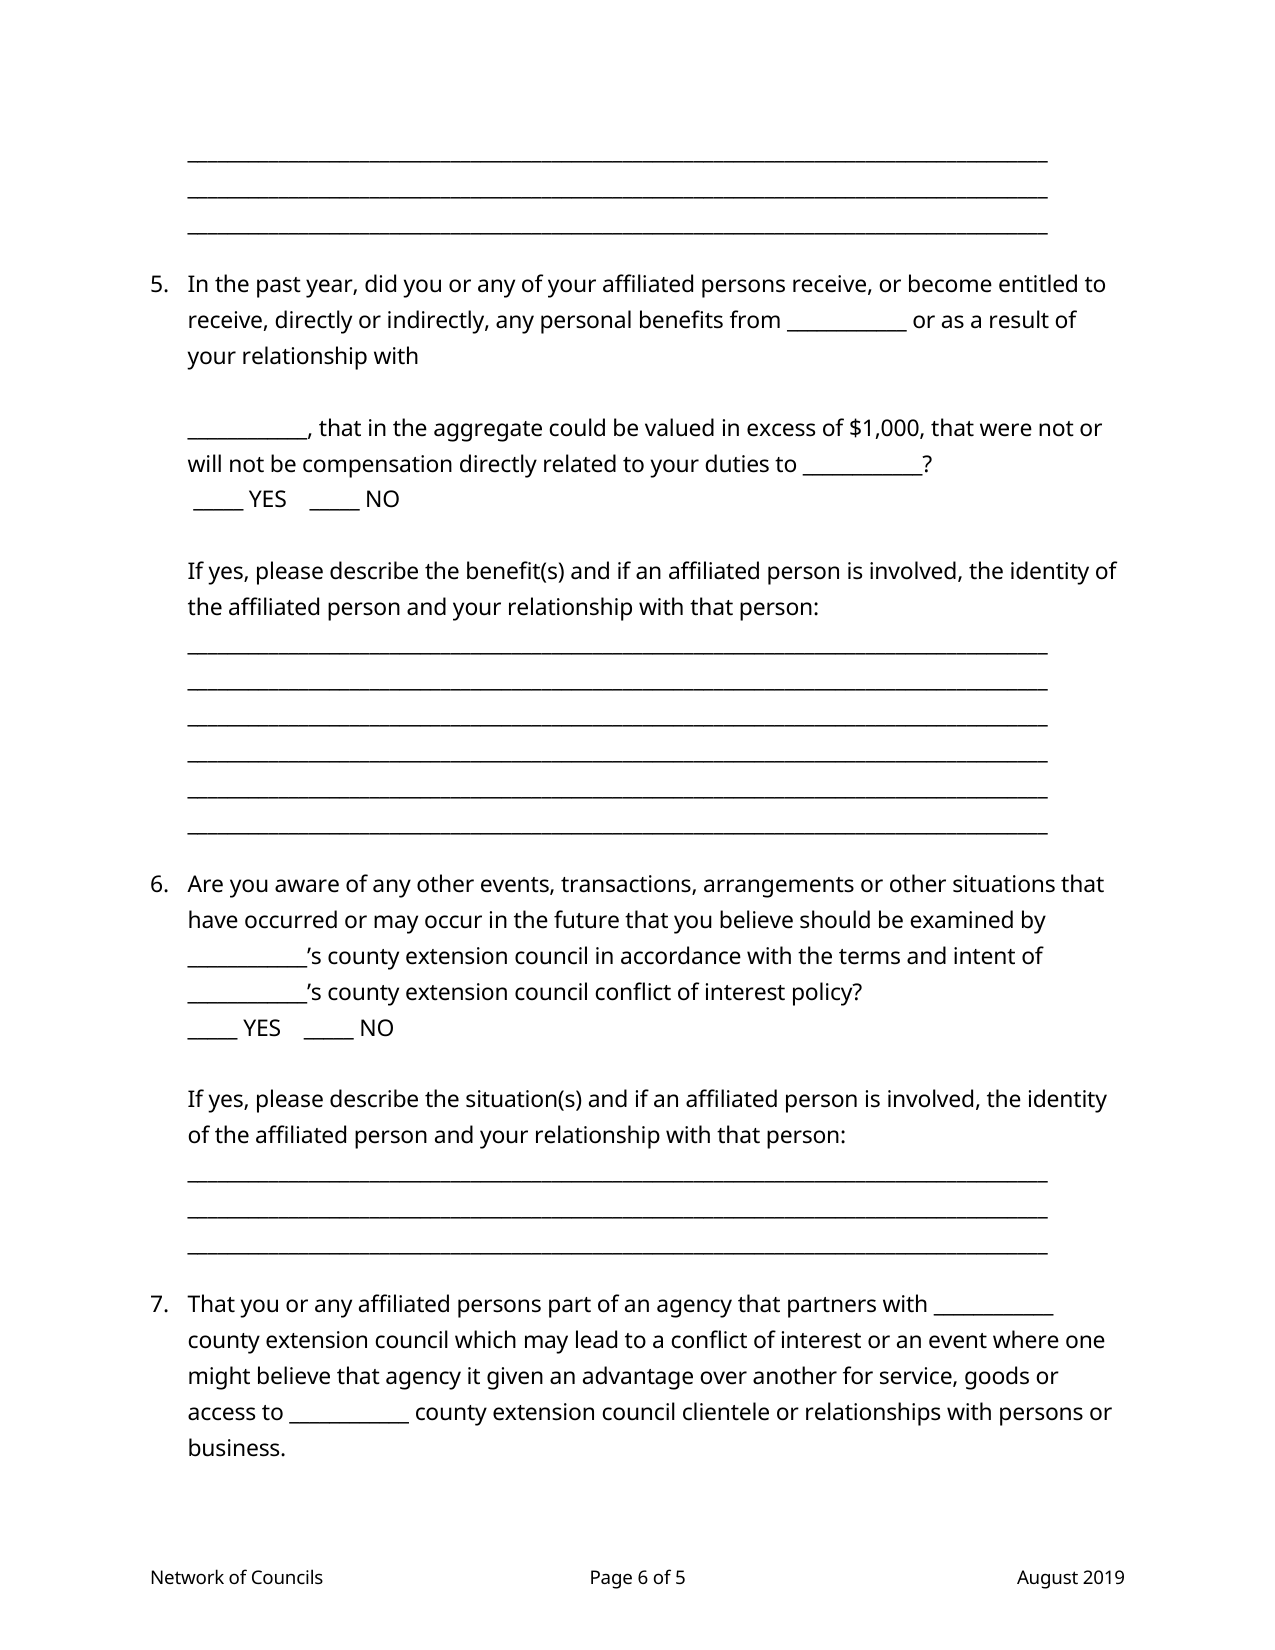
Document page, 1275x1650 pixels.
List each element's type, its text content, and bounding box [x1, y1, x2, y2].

list Are you aware of any other events, transactions, arrangements or other situations that have occurred or may occur in the future that you believe should be examined by ____________’s county extension council in accordance with the terms and intent of ____________’s county extension council conflict of interest policy? _____ YES _____ NO If yes, please describe the situation(s) and if an affiliated person is involved, the identity of the affiliated person and your relationship with that person: [150, 868, 1125, 1258]
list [150, 135, 1125, 238]
list That you or any affiliated persons part of an agency that partners with ____________ county extension council which may lead to a conflict of interest or an event where one might believe that agency it given an advantage over another for service, goods or access to ____________ county extension council clientele or relationships with persons or business. [150, 1288, 1125, 1463]
list In the past year, did you or any of your affiliated persons receive, or become entitled to receive, directly or indirectly, any personal benefits from ____________ or as a result of your relationship with ____________, that in the aggregate could be valued in excess of $1,000, that were not or will not be compensation directly related to your duties to ____________? _____ YES _____ NO If yes, please describe the benefit(s) and if an affiliated person is involved, the identity of the affiliated person and your relationship with that person: [150, 268, 1125, 838]
